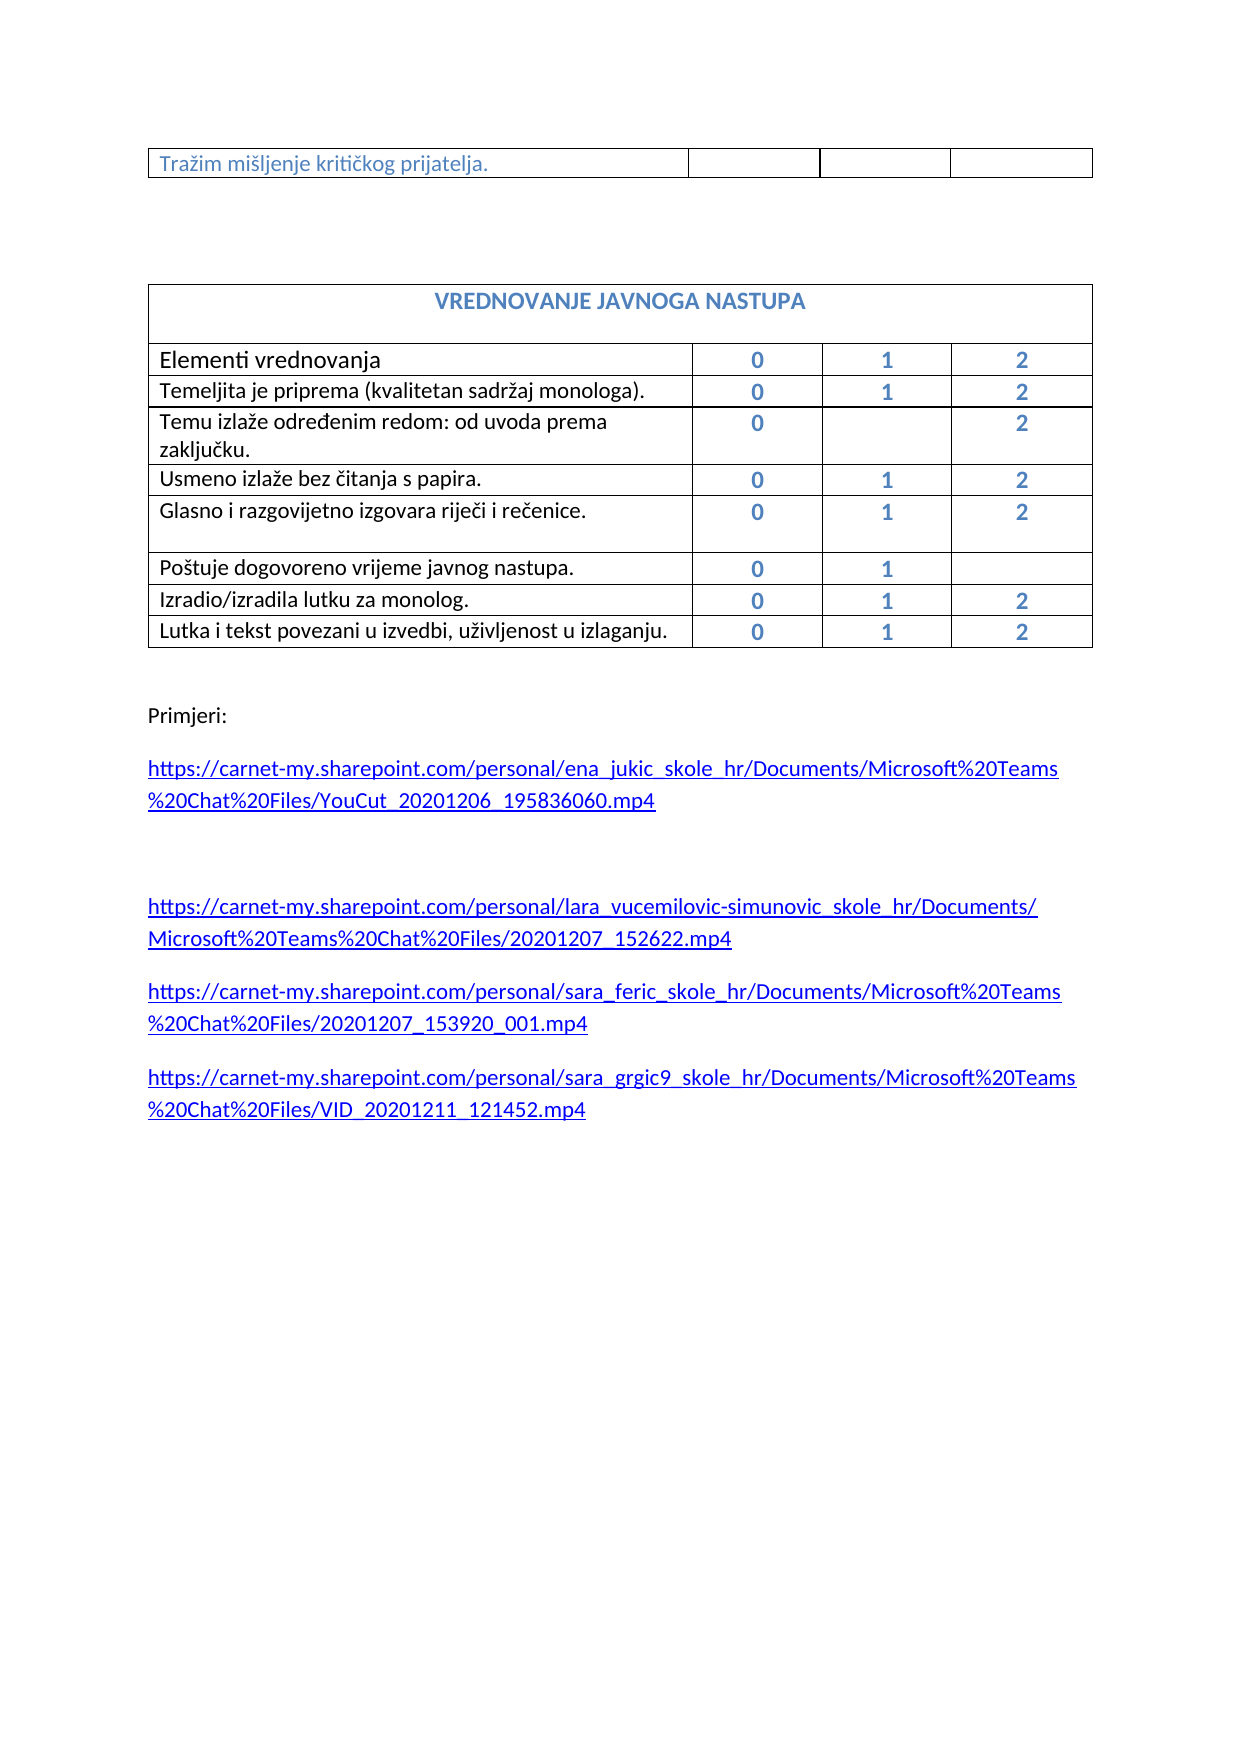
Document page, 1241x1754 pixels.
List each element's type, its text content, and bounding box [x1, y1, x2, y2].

table_cell Temu izlaže određenim redom: od uvoda prema zaključku. [149, 408, 692, 463]
table_cell 2 [952, 496, 1092, 552]
table_cell [689, 149, 819, 177]
table_cell Glasno i razgovijetno izgovara riječi i rečenice. [149, 496, 692, 552]
table_cell 2 [952, 465, 1092, 495]
table_cell Lutka i tekst povezani u izvedbi, uživljenost u izlaganju. [149, 616, 692, 647]
table_cell Usmeno izlaže bez čitanja s papira. [149, 465, 692, 495]
table_cell 0 [693, 616, 822, 647]
table_cell [951, 149, 1092, 177]
text https://carnet-my.sharepoint.com/personal/sara_grgic9_skole_hr/Documents/Microsoft%20Teams%20Chat%20Files/VID_20201211_121452.mp4 [148, 1063, 1093, 1123]
text https://carnet-my.sharepoint.com/personal/sara_feric_skole_hr/Documents/Microsoft%20Teams%20Chat%20Files/20201207_153920_001.mp4 [148, 977, 1093, 1038]
table_cell 1 [823, 585, 951, 615]
table_cell Temeljita je priprema (kvalitetan sadržaj monologa). [149, 376, 692, 406]
table_cell [952, 553, 1092, 584]
table_cell Izradio/izradila lutku za monolog. [149, 585, 692, 615]
table_cell 0 [693, 553, 822, 584]
table_cell 2 [952, 585, 1092, 615]
table_cell 2 [952, 616, 1092, 647]
table_cell Elementi vrednovanja [149, 344, 692, 375]
table_cell 1 [823, 616, 951, 647]
table_cell 1 [823, 496, 951, 552]
table_cell 2 [952, 376, 1092, 406]
table_cell Tražim mišljenje kritičkog prijatelja. [149, 149, 688, 177]
table_cell 0 [693, 496, 822, 552]
table_header VREDNOVANJE JAVNOGA NASTUPA [149, 285, 1092, 343]
table_cell 0 [693, 344, 822, 375]
table_cell 0 [693, 465, 822, 495]
table_cell 1 [823, 553, 951, 584]
table_cell 2 [952, 408, 1092, 463]
table_cell 1 [823, 376, 951, 406]
text https://carnet-my.sharepoint.com/personal/ena_jukic_skole_hr/Documents/Microsoft%20Teams%20Chat%20Files/YouCut_20201206_195836060.mp4 [148, 754, 1093, 814]
table_cell Poštuje dogovoreno vrijeme javnog nastupa. [149, 553, 692, 584]
table_cell [823, 408, 951, 463]
table_cell 0 [693, 376, 822, 406]
table_cell 0 [693, 585, 822, 615]
text Primjeri: [148, 701, 1093, 729]
table_cell 1 [823, 344, 951, 375]
table_cell 2 [952, 344, 1092, 375]
table_cell 0 [693, 408, 822, 463]
text https://carnet-my.sharepoint.com/personal/lara_vucemilovic-simunovic_skole_hr/Documents/Microsoft%20Teams%20Chat%20Files/20201207_152622.mp4 [148, 892, 1093, 952]
table_cell [821, 149, 950, 177]
table_cell 1 [823, 465, 951, 495]
